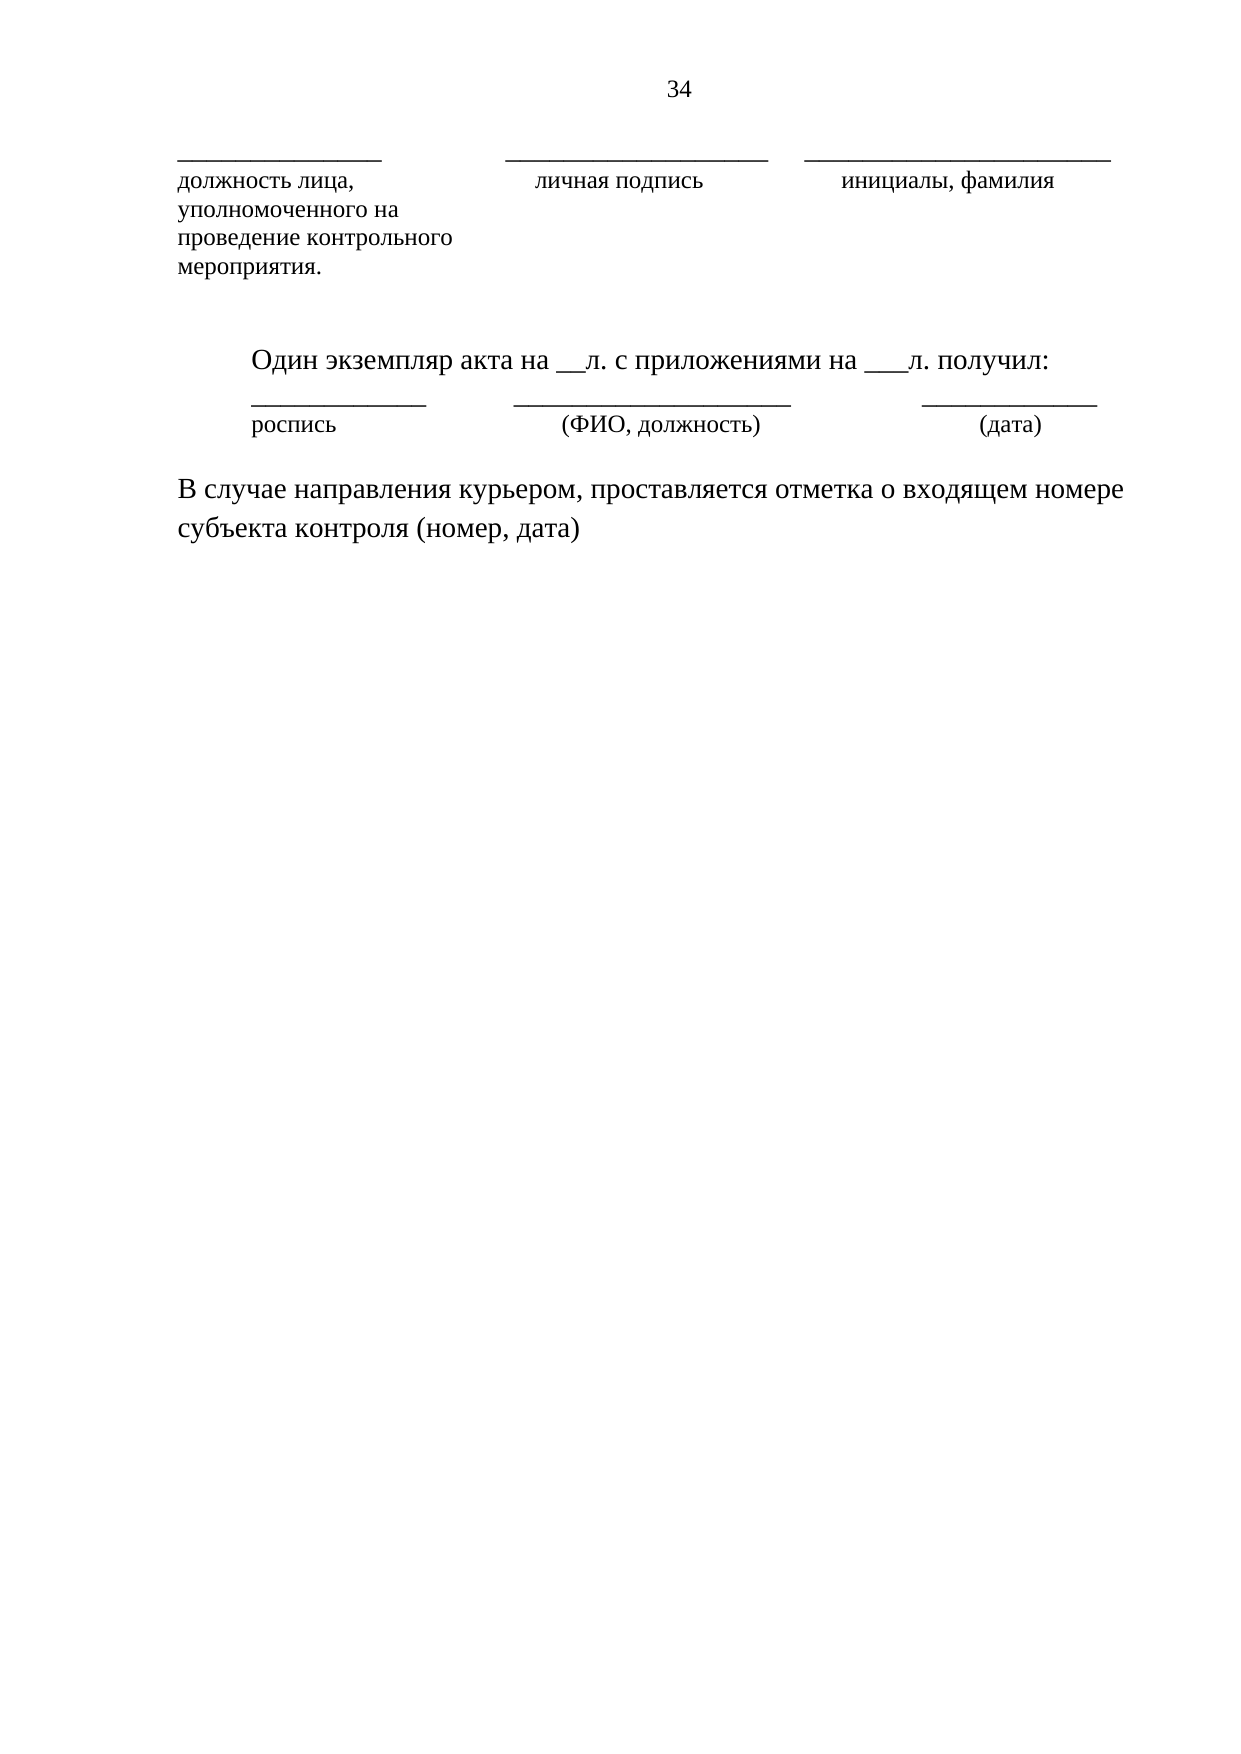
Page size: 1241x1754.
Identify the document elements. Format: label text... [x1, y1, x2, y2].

text мероприятия. [177, 251, 1181, 280]
text уполномоченного на [177, 194, 1181, 222]
text роспись (ФИО, должность) (дата) [177, 409, 1181, 438]
text В случае направления курьером, проставляется отметка о входящем номере субъекта контроля (номер, дата) [177, 472, 1181, 544]
text ____________ ___________________ ____________ [177, 376, 1181, 409]
text проведение контрольного [177, 222, 1181, 251]
text ______________ __________________ _____________________ [177, 131, 1181, 165]
text должность лица, личная подпись инициалы, фамилия [177, 165, 1181, 194]
text Один экземпляр акта на __л. с приложениями на ___л. получил: [177, 342, 1181, 376]
